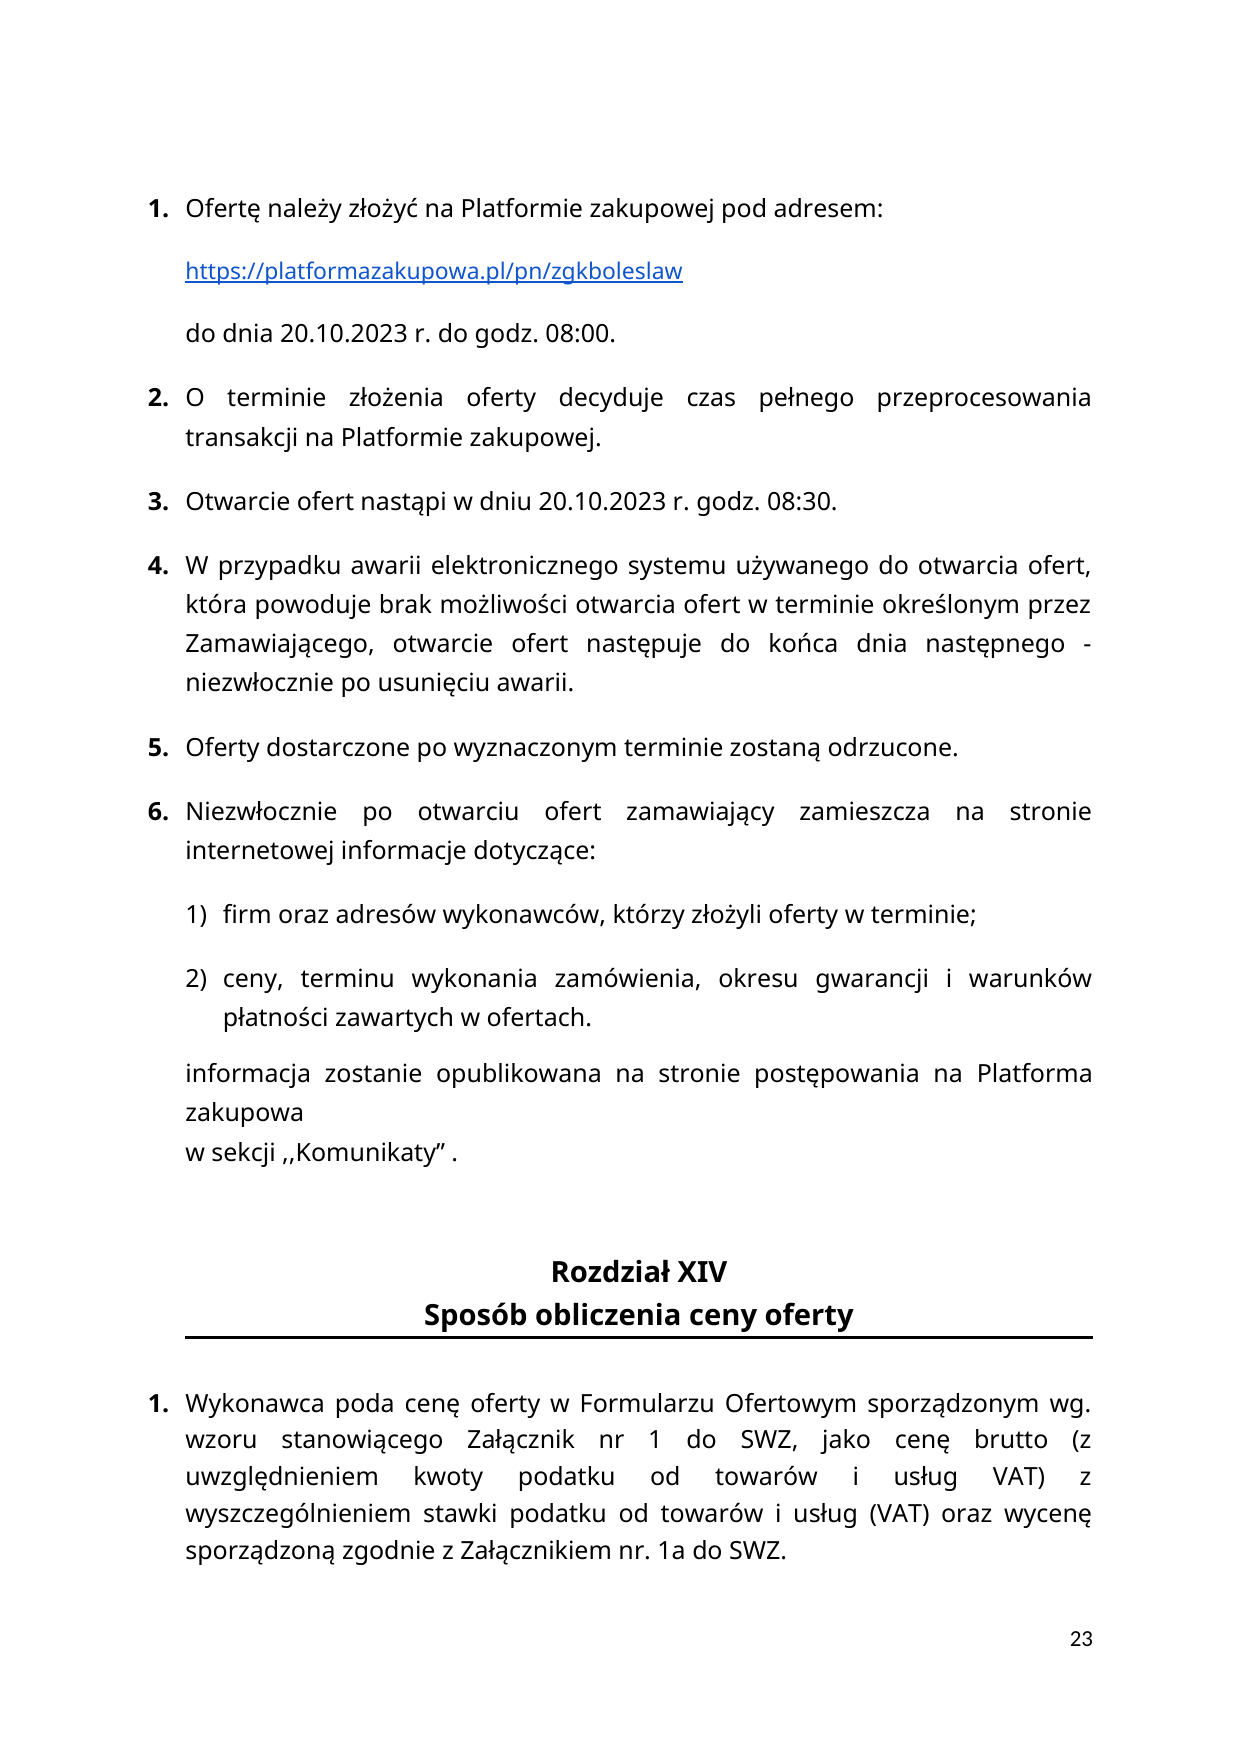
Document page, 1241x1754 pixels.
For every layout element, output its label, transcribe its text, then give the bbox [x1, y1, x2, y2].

text do dnia 20.10.2023 r. do godz. 08:00. [148, 316, 1093, 350]
text informacja zostanie opublikowana na stronie postępowania na Platforma zakupowa w sekcji ,,Komunikaty” . [185, 1056, 1093, 1168]
list Niezwłocznie po otwarciu ofert zamawiający zamieszcza na stronie internetowej informacje dotyczące: [148, 793, 1093, 867]
list Oferty dostarczone po wyznaczonym terminie zostaną odrzucone. [148, 729, 1093, 763]
list O terminie złożenia oferty decyduje czas pełnego przeprocesowania transakcji na Platformie zakupowej. [148, 380, 1093, 453]
list Sposób obliczenia ceny oferty [185, 1294, 1093, 1336]
list ceny, terminu wykonania zamówienia, okresu gwarancji i warunków płatności zawartych w ofertach. [185, 961, 1093, 1034]
list W przypadku awarii elektronicznego systemu używanego do otwarcia ofert, która powoduje brak możliwości otwarcia ofert w terminie określonym przez Zamawiającego, otwarcie ofert następuje do końca dnia następnego - niezwłocznie po usunięciu awarii. [148, 548, 1093, 699]
list Wykonawca poda cenę oferty w Formularzu Ofertowym sporządzonym wg. wzoru stanowiącego Załącznik nr 1 do SWZ, jako cenę brutto (z uwzględnieniem kwoty podatku od towarów i usług VAT) z wyszczególnieniem stawki podatku od towarów i usług (VAT) oraz wycenę sporządzoną zgodnie z Załącznikiem nr. 1a do SWZ. [148, 1385, 1093, 1567]
list Ofertę należy złożyć na Platformie zakupowej pod adresem: [148, 190, 1092, 224]
text https://platformazakupowa.pl/pn/zgkboleslaw [148, 254, 1093, 286]
list Otwarcie ofert nastąpi w dniu 20.10.2023 r. godz. 08:30. [148, 483, 1093, 517]
list Rozdział XIV [185, 1252, 1093, 1291]
list firm oraz adresów wykonawców, którzy złożyli oferty w terminie; [185, 897, 1093, 931]
